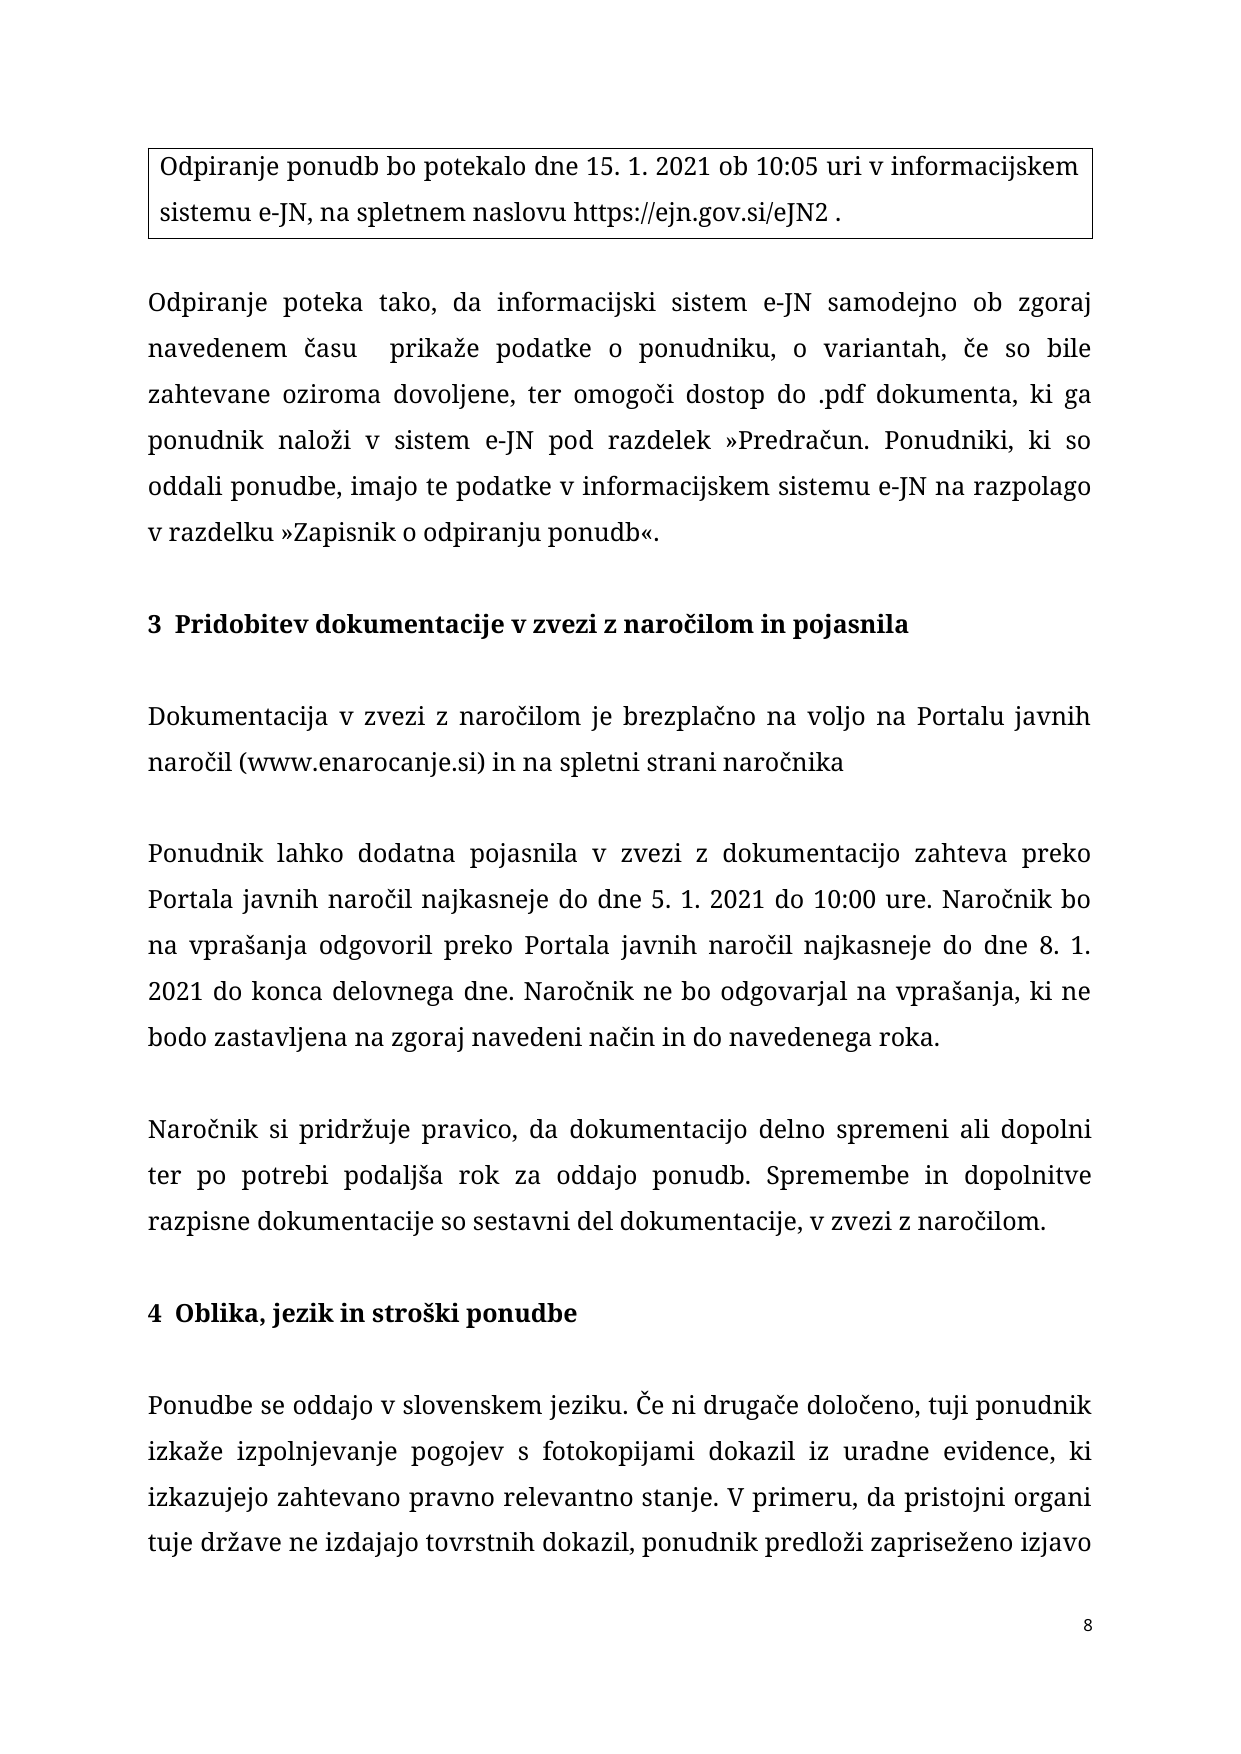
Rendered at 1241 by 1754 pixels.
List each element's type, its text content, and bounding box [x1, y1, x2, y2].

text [148, 1387, 1093, 1559]
text Ponudnik lahko dodatna pojasnila v zvezi z dokumentacijo zahteva preko Portala javnih naročil najkasneje do dne 5. 1. 2021 do 10:00 ure. Naročnik bo na vprašanja odgovoril preko Portala javnih naročil najkasneje do dne 8. 1. 2021 do konca delovnega dne. Naročnik ne bo odgovarjal na vprašanja, ki ne bodo zastavljena na zgoraj navedeni način in do navedenega roka. [148, 836, 1093, 1054]
text Dokumentacija v zvezi z naročilom je brezplačno na voljo na Portalu javnih naročil (www.enarocanje.si) in na spletni strani naročnika [148, 698, 1093, 778]
text Naročnik si pridržuje pravico, da dokumentacijo delno spremeni ali dopolni ter po potrebi podaljša rok za oddajo ponudb. Spremembe in dopolnitve razpisne dokumentacije so sestavni del dokumentacije, v zvezi z naročilom. [148, 1112, 1093, 1238]
text 3 Pridobitev dokumentacije v zvezi z naročilom in pojasnila [148, 606, 1093, 640]
text 4 Oblika, jezik in stroški ponudbe [148, 1295, 1093, 1329]
table_header Odpiranje ponudb bo potekalo dne 15. 1. 2021 ob 10:05 uri v informacijskem sistemu e-JN, na spletnem naslovu https://ejn.gov.si/eJN2 . [149, 149, 1092, 238]
text Odpiranje poteka tako, da informacijski sistem e-JN samodejno ob zgoraj navedenem času prikaže podatke o ponudniku, o variantah, če so bile zahtevane oziroma dovoljene, ter omogoči dostop do .pdf dokumenta, ki ga ponudnik naloži v sistem e-JN pod razdelek »Predračun. Ponudniki, ki so oddali ponudbe, imajo te podatke v informacijskem sistemu e-JN na razpolago v razdelku »Zapisnik o odpiranju ponudb«. [148, 285, 1093, 548]
